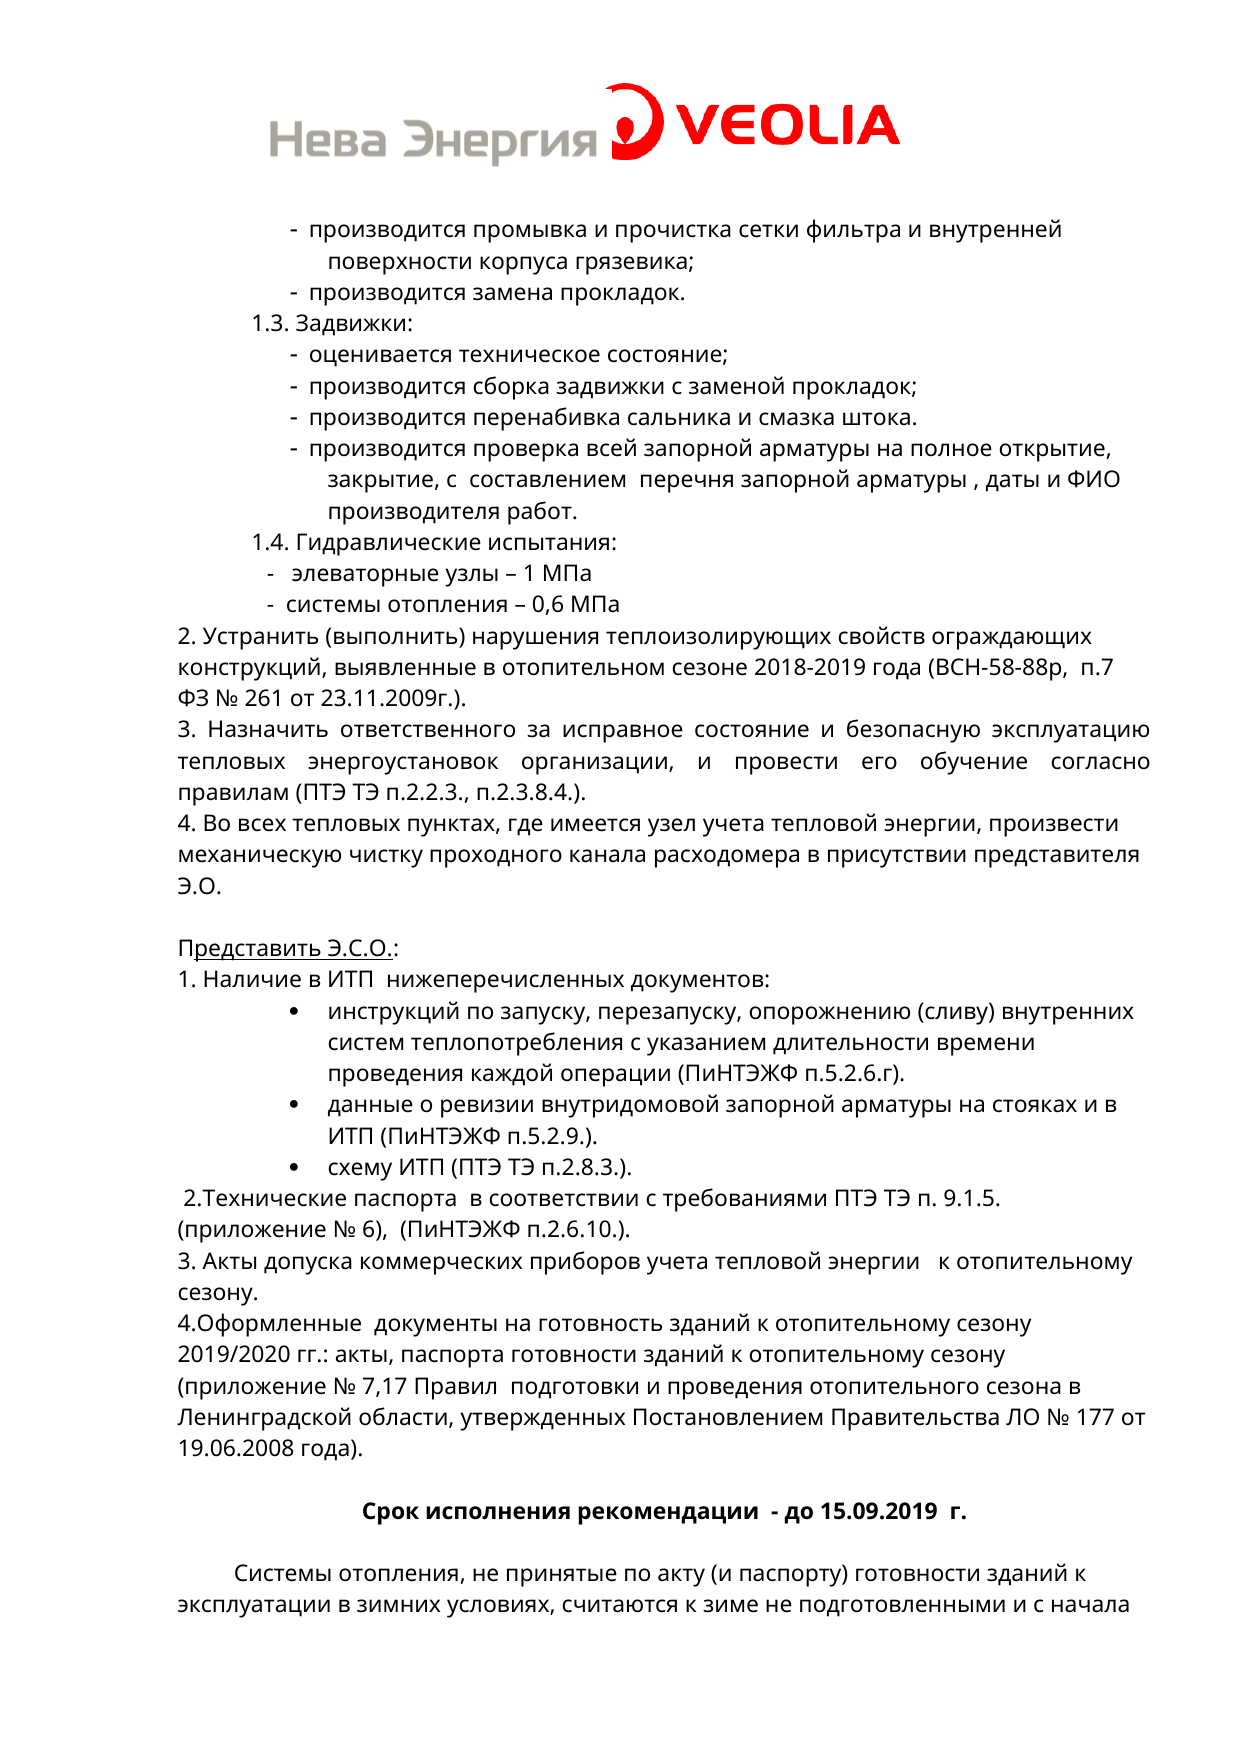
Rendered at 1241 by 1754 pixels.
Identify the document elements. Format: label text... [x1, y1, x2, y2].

text 1.3. Задвижки: [215, 307, 1152, 338]
list 1. Наличие в ИТП нижеперечисленных документов: [177, 963, 1152, 994]
text 4.Оформленные документы на готовность зданий к отопительному сезону 2019/2020 гг.: акты, паспорта готовности зданий к отопительному сезону (приложение № 7,17 Правил подготовки и проведения отопительного сезона в Ленинградской области, утвержденных Постановлением Правительства ЛО № 177 от 19.06.2008 года). [177, 1307, 1152, 1463]
text Представить Э.С.О.: [177, 932, 1152, 963]
list оценивается техническое состояние; [290, 338, 1152, 369]
text 2.Технические паспорта в соответствии с требованиями ПТЭ ТЭ п. 9.1.5. (приложение № 6), (ПиНТЭЖФ п.2.6.10.). [177, 1182, 1152, 1244]
text 3. Назначить ответственного за исправное состояние и безопасную эксплуатацию тепловых энергоустановок организации, и провести его обучение согласно правилам (ПТЭ ТЭ п.2.2.3., п.2.3.8.4.). [177, 713, 1152, 807]
text 1.4. Гидравлические испытания: [177, 526, 1152, 557]
text 2. Устранить (выполнить) нарушения теплоизолирующих свойств ограждающих конструкций, выявленные в отопительном сезоне 2018-2019 года (ВСН-58-88р, п.7 ФЗ № 261 от 23.11.2009г.). [177, 619, 1152, 713]
list производится промывка и прочистка сетки фильтра и внутренней поверхности корпуса грязевика; [290, 213, 1152, 276]
list инструкций по запуску, перезапуску, опорожнению (сливу) внутренних систем теплопотребления с указанием длительности времени проведения каждой операции (ПиНТЭЖФ п.5.2.6.г). [290, 994, 1152, 1088]
text 3. Акты допуска коммерческих приборов учета тепловой энергии к отопительному сезону. [177, 1244, 1152, 1307]
list производится замена прокладок. [290, 276, 1152, 307]
picture [255, 42, 994, 201]
text 4. Во всех тепловых пунктах, где имеется узел учета тепловой энергии, произвести механическую чистку проходного канала расходомера в присутствии представителя Э.О. [177, 807, 1152, 901]
text Срок исполнения рекомендации - до 15.09.2019 г. [177, 1494, 1152, 1526]
list производится перенабивка сальника и смазка штока. [290, 401, 1152, 432]
list схему ИТП (ПТЭ ТЭ п.2.8.3.). [290, 1151, 1152, 1182]
text - системы отопления – 0,6 МПа [177, 588, 1152, 619]
text - элеваторные узлы – 1 МПа [177, 557, 1152, 588]
list производится сборка задвижки с заменой прокладок; [290, 369, 1152, 401]
list данные о ревизии внутридомовой запорной арматуры на стояках и в ИТП (ПиНТЭЖФ п.5.2.9.). [290, 1088, 1152, 1151]
list производится проверка всей запорной арматуры на полное открытие, закрытие, с составлением перечня запорной арматуры , даты и ФИО производителя работ. [290, 432, 1152, 526]
